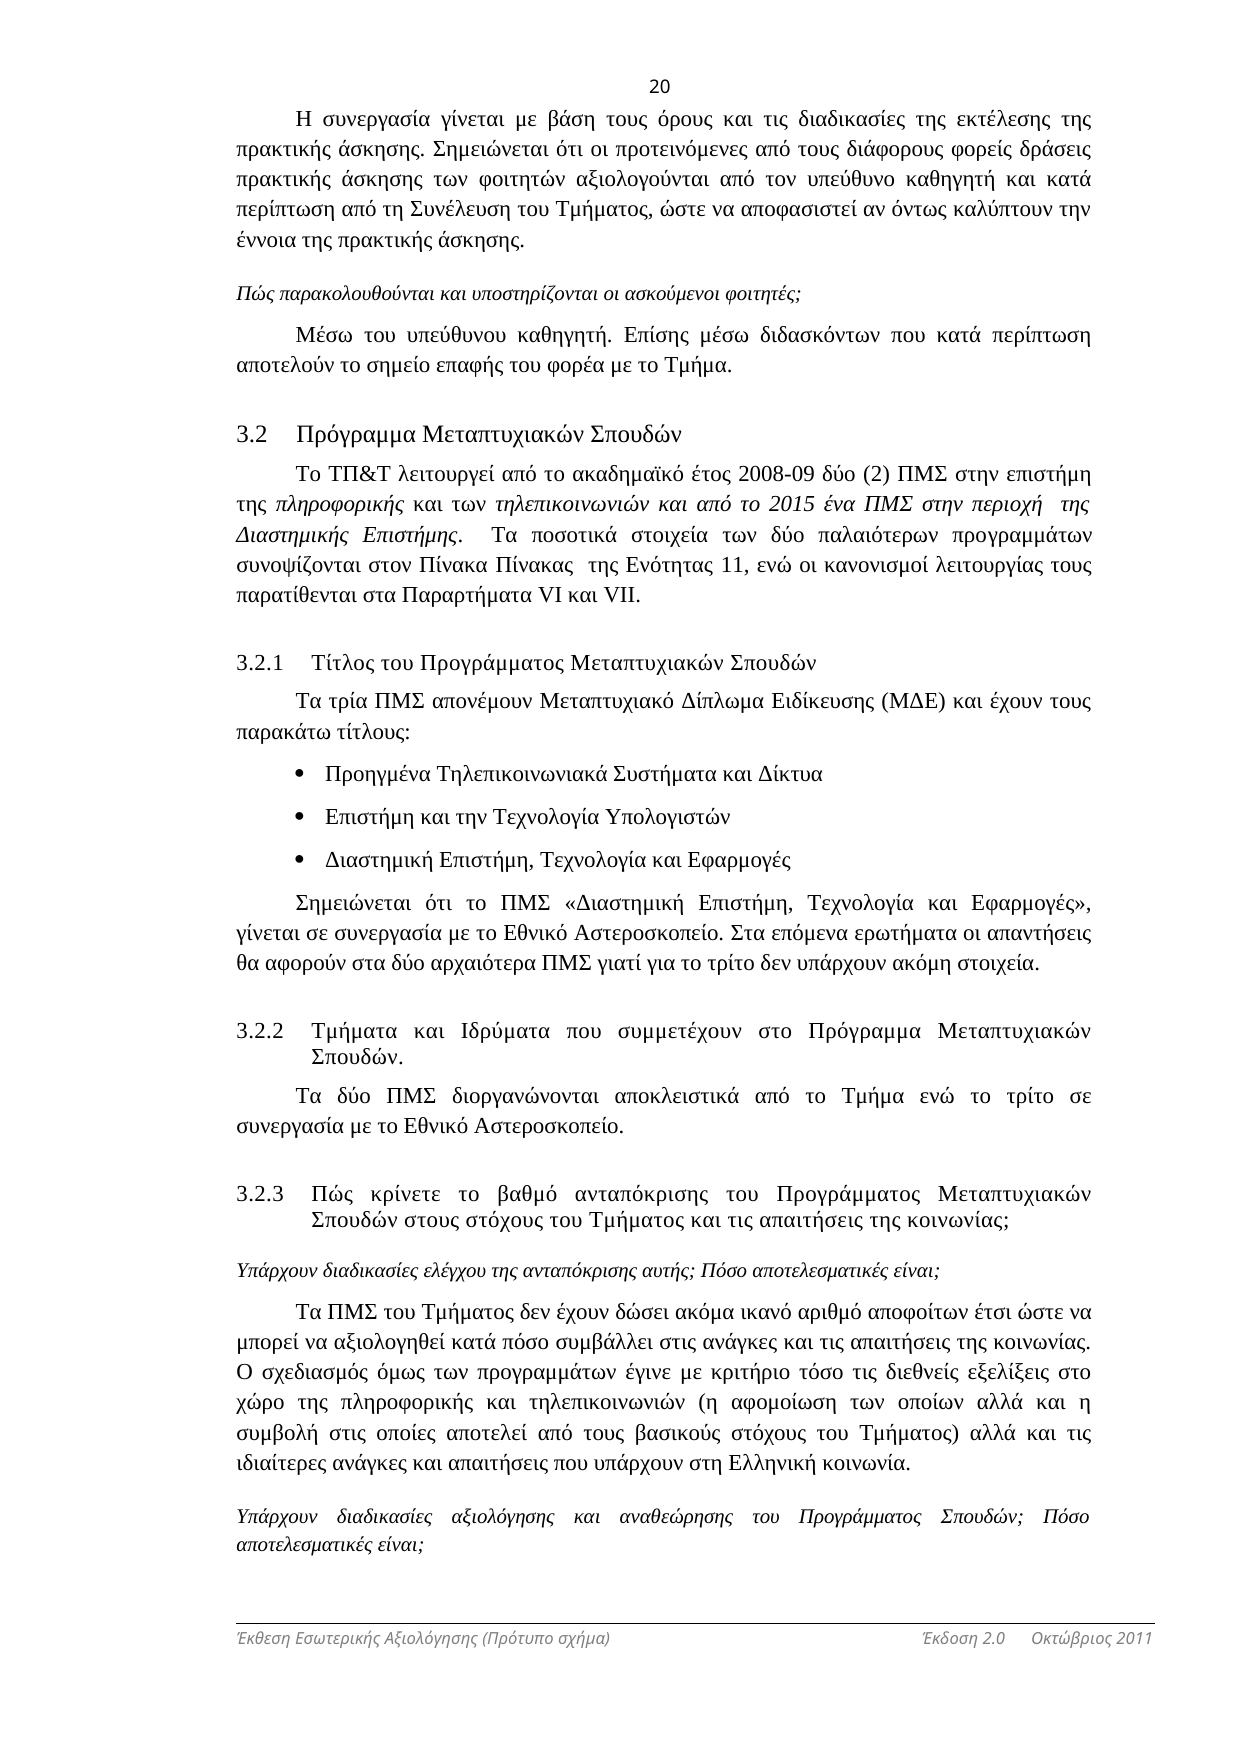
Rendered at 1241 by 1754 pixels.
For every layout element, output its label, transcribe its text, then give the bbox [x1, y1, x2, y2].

text Τα δύο ΠΜΣ διοργανώνονται αποκλειστικά από το Τμήμα ενώ το τρίτο σε συνεργασία με το Εθνικό Αστεροσκοπείο. [236, 1082, 1092, 1138]
text Υπάρχουν διαδικασίες αξιολόγησης και αναθεώρησης του Προγράμματος Σπουδών; Πόσο αποτελεσματικές είναι; [236, 1504, 1092, 1556]
subtitle Τμήματα και Ιδρύματα που συμμετέχουν στο Πρόγραμμα Μεταπτυχιακών Σπουδών. [236, 1017, 1092, 1069]
list Διαστημική Επιστήμη, Τεχνολογία και Εφαρμογές [295, 846, 1093, 872]
text Μέσω του υπεύθυνου καθηγητή. Επίσης μέσω διδασκόντων που κατά περίπτωση αποτελούν το σημείο επαφής του φορέα με το Τμήμα. [236, 321, 1092, 378]
list Προηγμένα Τηλεπικοινωνιακά Συστήματα και Δίκτυα [295, 761, 1093, 787]
text Υπάρχουν διαδικασίες ελέγχου της ανταπόκρισης αυτής; Πόσο αποτελεσματικές είναι; [236, 1258, 1092, 1282]
text Το ΤΠ&Τ λειτουργεί από το ακαδημαϊκό έτος 2008-09 δύο (2) ΠΜΣ στην επιστήμη της πληροφορικής και των τηλεπικοινωνιών και από το 2015 ένα ΠΜΣ στην περιοχή της Διαστημικής Επιστήμης. Τα ποσοτικά στοιχεία των δύο παλαιότερων προγραμμάτων συνοψίζονται στον Πίνακα 4 της Ενότητας 11, ενώ οι κανονισμοί λειτουργίας τους παρατίθενται στα Παραρτήματα VI και VII. [236, 460, 1092, 607]
text Τα ΠΜΣ του Τμήματος δεν έχουν δώσει ακόμα ικανό αριθμό αποφοίτων έτσι ώστε να μπορεί να αξιολογηθεί κατά πόσο συμβάλλει στις ανάγκες και τις απαιτήσεις της κοινωνίας. Ο σχεδιασμός όμως των προγραμμάτων έγινε με κριτήριο τόσο τις διεθνείς εξελίξεις στο χώρο της πληροφορικής και τηλεπικοινωνιών (η αφομοίωση των οποίων αλλά και η συμβολή στις οποίες αποτελεί από τους βασικούς στόχους του Τμήματος) αλλά και τις ιδιαίτερες ανάγκες και απαιτήσεις που υπάρχουν στη Ελληνική κοινωνία. [236, 1298, 1092, 1475]
subtitle Πώς κρίνετε το βαθμό ανταπόκρισης του Προγράμματος Μεταπτυχιακών Σπουδών στους στόχους του Τμήματος και τις απαιτήσεις της κοινωνίας; [236, 1180, 1092, 1233]
subtitle Πρόγραμμα Μεταπτυχιακών Σπουδών [236, 419, 1092, 448]
text Πώς παρακολουθούνται και υποστηρίζονται οι ασκούμενοι φοιτητές; [236, 281, 1092, 305]
list Επιστήμη και την Τεχνολογία Υπολογιστών [295, 803, 1093, 829]
text Τα τρία ΠΜΣ απονέμουν Μεταπτυχιακό Δίπλωμα Ειδίκευσης (ΜΔΕ) και έχουν τους παρακάτω τίτλους: [236, 688, 1092, 744]
subtitle Τίτλος του Προγράμματος Μεταπτυχιακών Σπουδών [236, 649, 1092, 675]
text Σημειώνεται ότι το ΠΜΣ «Διαστημική Επιστήμη, Τεχνολογία και Εφαρμογές», γίνεται σε συνεργασία με το Εθνικό Αστεροσκοπείο. Στα επόμενα ερωτήματα οι απαντήσεις θα αφορούν στα δύο αρχαιότερα ΠΜΣ γιατί για το τρίτο δεν υπάρχουν ακόμη στοιχεία. [236, 889, 1092, 975]
text Η συνεργασία γίνεται με βάση τους όρους και τις διαδικασίες της εκτέλεσης της πρακτικής άσκησης. Σημειώνεται ότι οι προτεινόμενες από τους διάφορους φορείς δράσεις πρακτικής άσκησης των φοιτητών αξιολογούνται από τον υπεύθυνο καθηγητή και κατά περίπτωση από τη Συνέλευση του Τμήματος, ώστε να αποφασιστεί αν όντως καλύπτουν την έννοια της πρακτικής άσκησης. [236, 105, 1092, 252]
